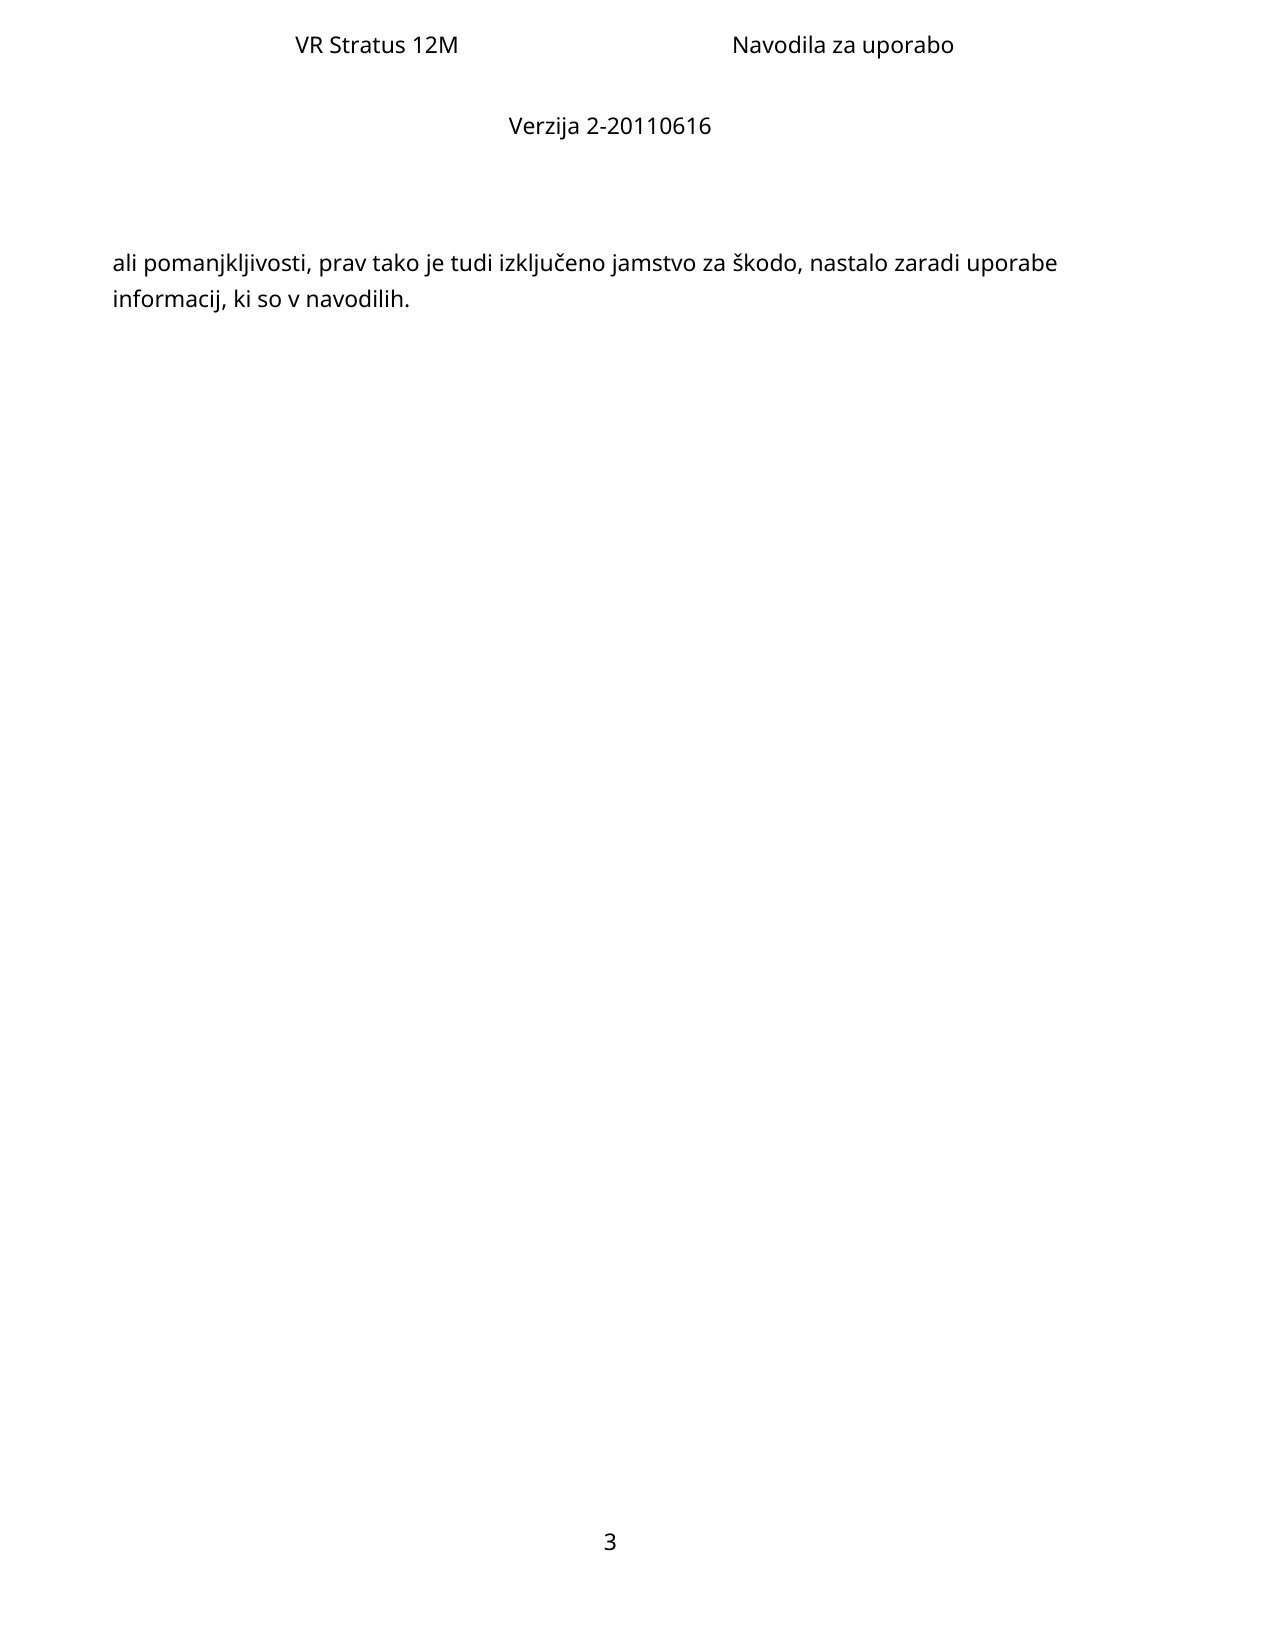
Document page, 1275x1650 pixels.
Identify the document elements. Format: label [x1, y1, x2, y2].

text [112, 247, 1107, 314]
